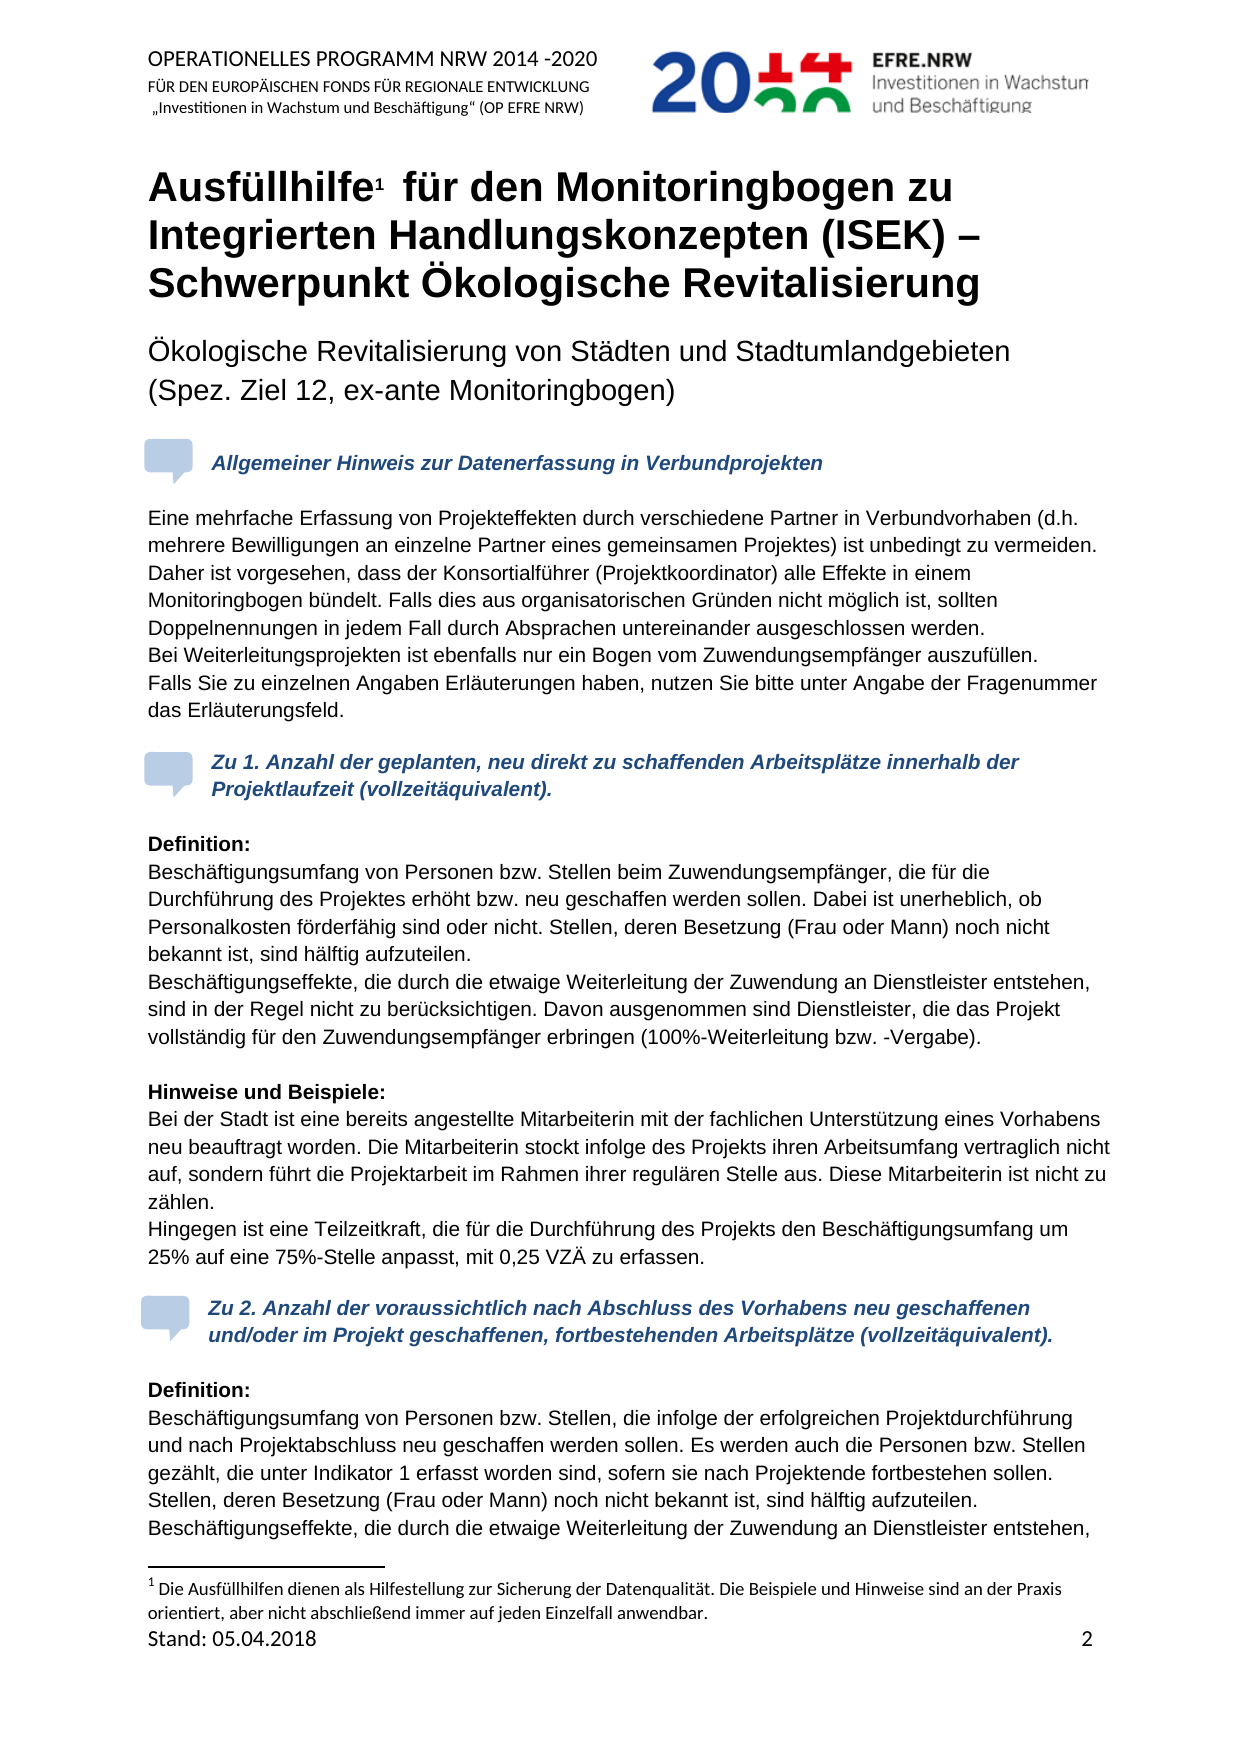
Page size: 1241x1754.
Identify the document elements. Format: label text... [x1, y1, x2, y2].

text Ökologische Revitalisierung von Städten und Stadtumlandgebieten (Spez. Ziel 12, ex-ante Monitoringbogen) [148, 334, 1093, 406]
text Ausfüllhilfe für den Monitoringbogen zu Integrierten Handlungskonzepten (ISEK) – Schwerpunkt Ökologische Revitalisierung [148, 162, 1093, 334]
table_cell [136, 1284, 1122, 1552]
table_cell Zu 1. Anzahl der geplanten, neu direkt zu schaffenden Arbeitsplätze innerhalb der Projektlaufzeit (vollzeitäquivalent). Definition: Beschäftigungsumfang von Personen bzw. Stellen beim Zuwendungsempfänger, die für die Durchführung des Projektes erhöht bzw. neu geschaffen werden sollen. Dabei ist unerheblich, ob Personalkosten förderfähig sind oder nicht. Stellen, deren Besetzung (Frau oder Mann) noch nicht bekannt ist, sind hälftig aufzuteilen. Beschäftigungseffekte, die durch die etwaige Weiterleitung der Zuwendung an Dienstleister entstehen, sind in der Regel nicht zu berücksichtigen. Davon ausgenommen sind Dienstleister, die das Projekt vollständig für den Zuwendungsempfänger erbringen (100%-Weiterleitung bzw. -Vergabe). Hinweise und Beispiele: Bei der Stadt ist eine bereits angestellte Mitarbeiterin mit der fachlichen Unterstützung eines Vorhabens neu beauftragt worden. Die Mitarbeiterin stockt infolge des Projekts ihren Arbeitsumfang vertraglich nicht auf, sondern führt die Projektarbeit im Rahmen ihrer regulären Stelle aus. Diese Mitarbeiterin ist nicht zu zählen. Hingegen ist eine Teilzeitkraft, die für die Durchführung des Projekts den Beschäftigungsumfang um 25% auf eine 75%-Stelle anpasst, mit 0,25 VZÄ zu erfassen. [136, 738, 1122, 1284]
table_header Allgemeiner Hinweis zur Datenerfassung in Verbundprojekten Eine mehrfache Erfassung von Projekteffekten durch verschiedene Partner in Verbundvorhaben (d.h. mehrere Bewilligungen an einzelne Partner eines gemeinsamen Projektes) ist unbedingt zu vermeiden. Daher ist vorgesehen, dass der Konsortialführer (Projektkoordinator) alle Effekte in einem Monitoringbogen bündelt. Falls dies aus organisatorischen Gründen nicht möglich ist, sollten Doppelnennungen in jedem Fall durch Absprachen untereinander ausgeschlossen werden. Bei Weiterleitungsprojekten ist ebenfalls nur ein Bogen vom Zuwendungsempfänger auszufüllen. Falls Sie zu einzelnen Angaben Erläuterungen haben, nutzen Sie bitte unter Angabe der Fragenummer das Erläuterungsfeld. [136, 439, 1122, 738]
